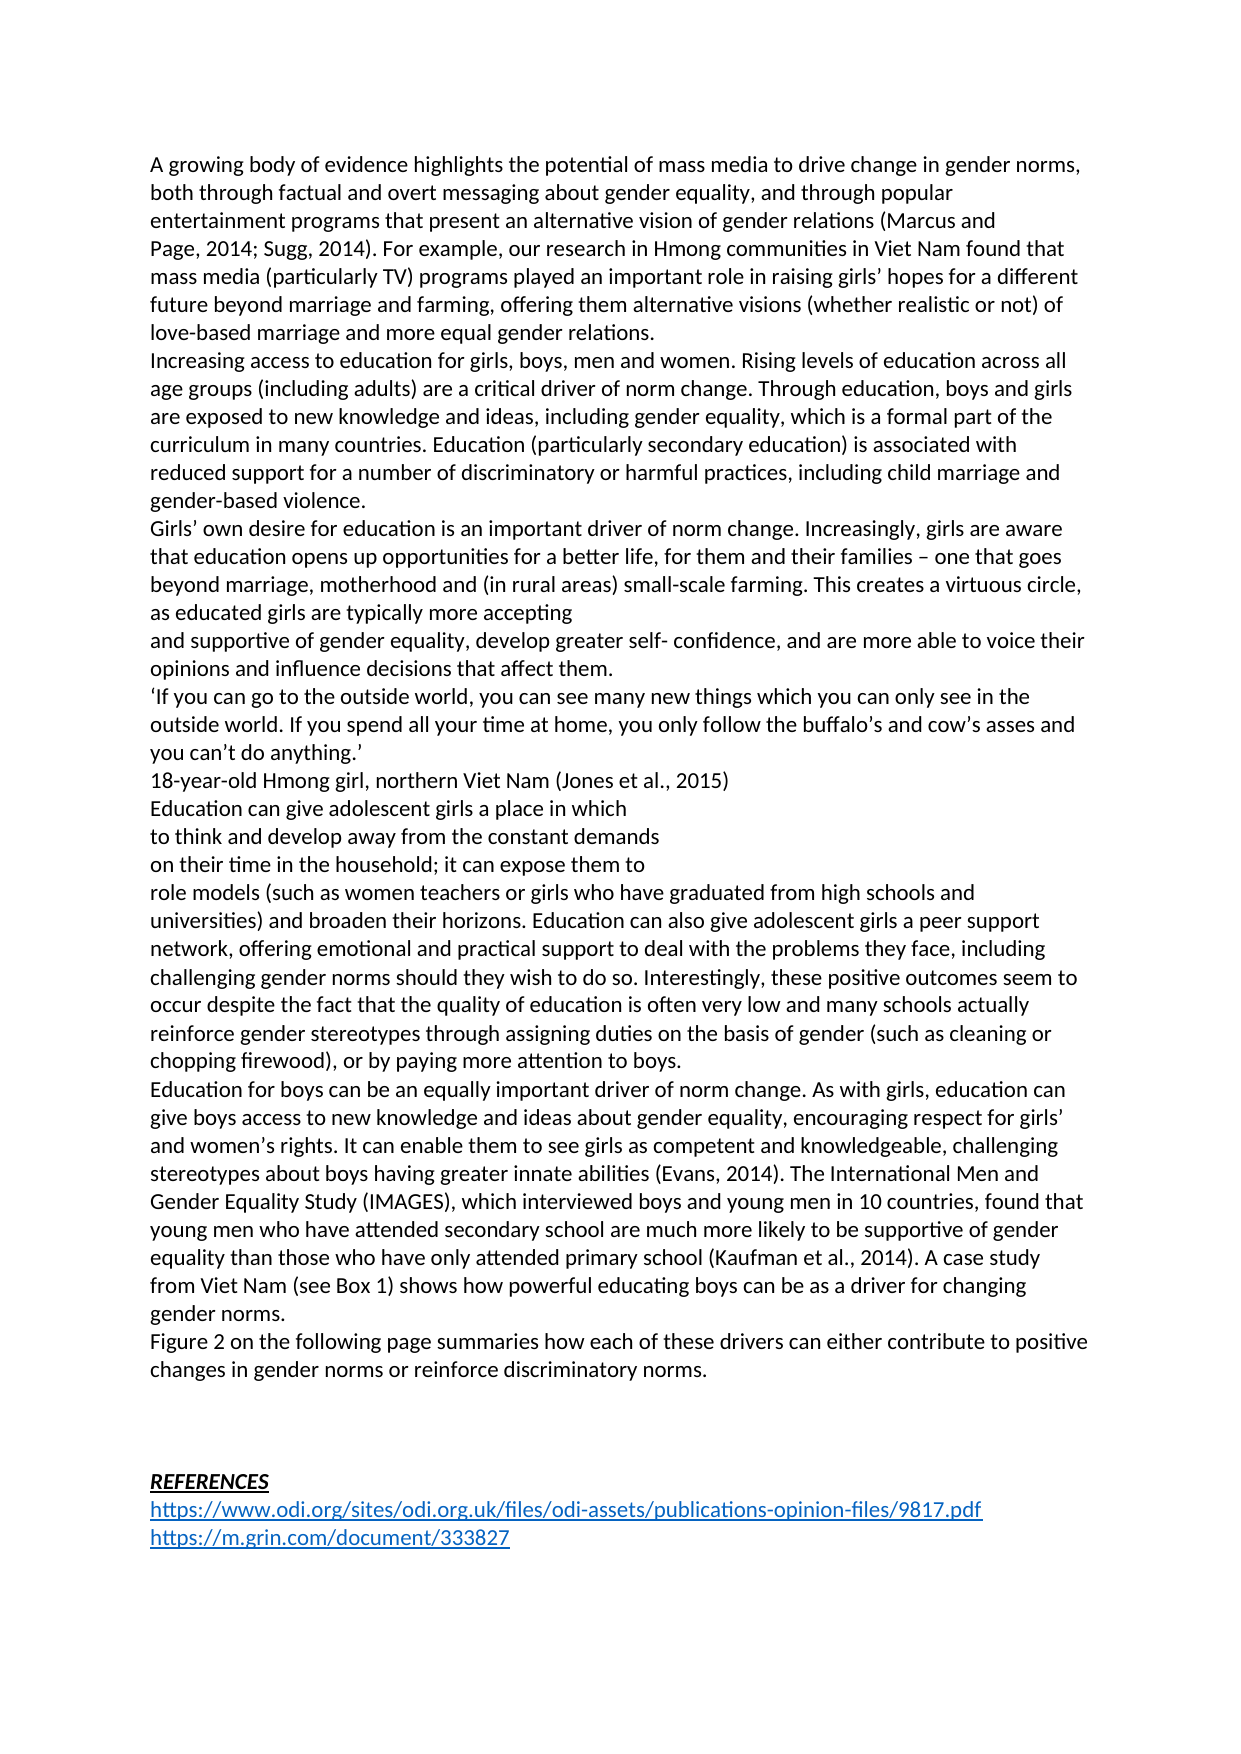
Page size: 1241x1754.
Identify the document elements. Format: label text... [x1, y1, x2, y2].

text on their time in the household; it can expose them to [150, 851, 1090, 878]
text role models (such as women teachers or girls who have graduated from high schools and universities) and broaden their horizons. Education can also give adolescent girls a peer support network, offering emotional and practical support to deal with the problems they face, including challenging gender norms should they wish to do so. Interestingly, these positive outcomes seem to occur despite the fact that the quality of education is often very low and many schools actually reinforce gender stereotypes through assigning duties on the basis of gender (such as cleaning or chopping firewood), or by paying more attention to boys. [150, 878, 1090, 1075]
text Education for boys can be an equally important driver of norm change. As with girls, education can give boys access to new knowledge and ideas about gender equality, encouraging respect for girls’ and women’s rights. It can enable them to see girls as competent and knowledgeable, challenging stereotypes about boys having greater innate abilities (Evans, 2014). The International Men and Gender Equality Study (IMAGES), which interviewed boys and young men in 10 countries, found that young men who have attended secondary school are much more likely to be supportive of gender equality than those who have only attended primary school (Kaufman et al., 2014). A case study from Viet Nam (see Box 1) shows how powerful educating boys can be as a driver for changing gender norms. [150, 1075, 1090, 1327]
text REFERENCES [150, 1467, 1090, 1495]
text and supportive of gender equality, develop greater self- confidence, and are more able to voice their opinions and influence decisions that affect them. [150, 626, 1090, 682]
text Page, 2014; Sugg, 2014). For example, our research in Hmong communities in Viet Nam found that mass media (particularly TV) programs played an important role in raising girls’ hopes for a different future beyond marriage and farming, offering them alternative visions (whether realistic or not) of love-based marriage and more equal gender relations. [150, 234, 1090, 346]
text Figure 2 on the following page summaries how each of these drivers can either contribute to positive changes in gender norms or reinforce discriminatory norms. [150, 1327, 1090, 1383]
text Girls’ own desire for education is an important driver of norm change. Increasingly, girls are aware that education opens up opportunities for a better life, for them and their families – one that goes beyond marriage, motherhood and (in rural areas) small-scale farming. This creates a virtuous circle, as educated girls are typically more accepting [150, 514, 1090, 626]
text to think and develop away from the constant demands [150, 822, 1090, 851]
text Increasing access to education for girls, boys, men and women. Rising levels of education across all age groups (including adults) are a critical driver of norm change. Through education, boys and girls are exposed to new knowledge and ideas, including gender equality, which is a formal part of the curriculum in many countries. Education (particularly secondary education) is associated with reduced support for a number of discriminatory or harmful practices, including child marriage and gender-based violence. [150, 346, 1090, 514]
text A growing body of evidence highlights the potential of mass media to drive change in gender norms, both through factual and overt messaging about gender equality, and through popular entertainment programs that present an alternative vision of gender relations (Marcus and [150, 150, 1090, 234]
text Education can give adolescent girls a place in which [150, 794, 1090, 822]
text 18-year-old Hmong girl, northern Viet Nam (Jones et al., 2015) [150, 766, 1090, 794]
text ‘If you can go to the outside world, you can see many new things which you can only see in the outside world. If you spend all your time at home, you only follow the buffalo’s and cow’s asses and you can’t do anything.’ [150, 682, 1090, 766]
text https://m.grin.com/document/333827 [150, 1523, 1090, 1551]
text https://www.odi.org/sites/odi.org.uk/files/odi-assets/publications-opinion-files/9817.pdf [150, 1495, 1090, 1523]
